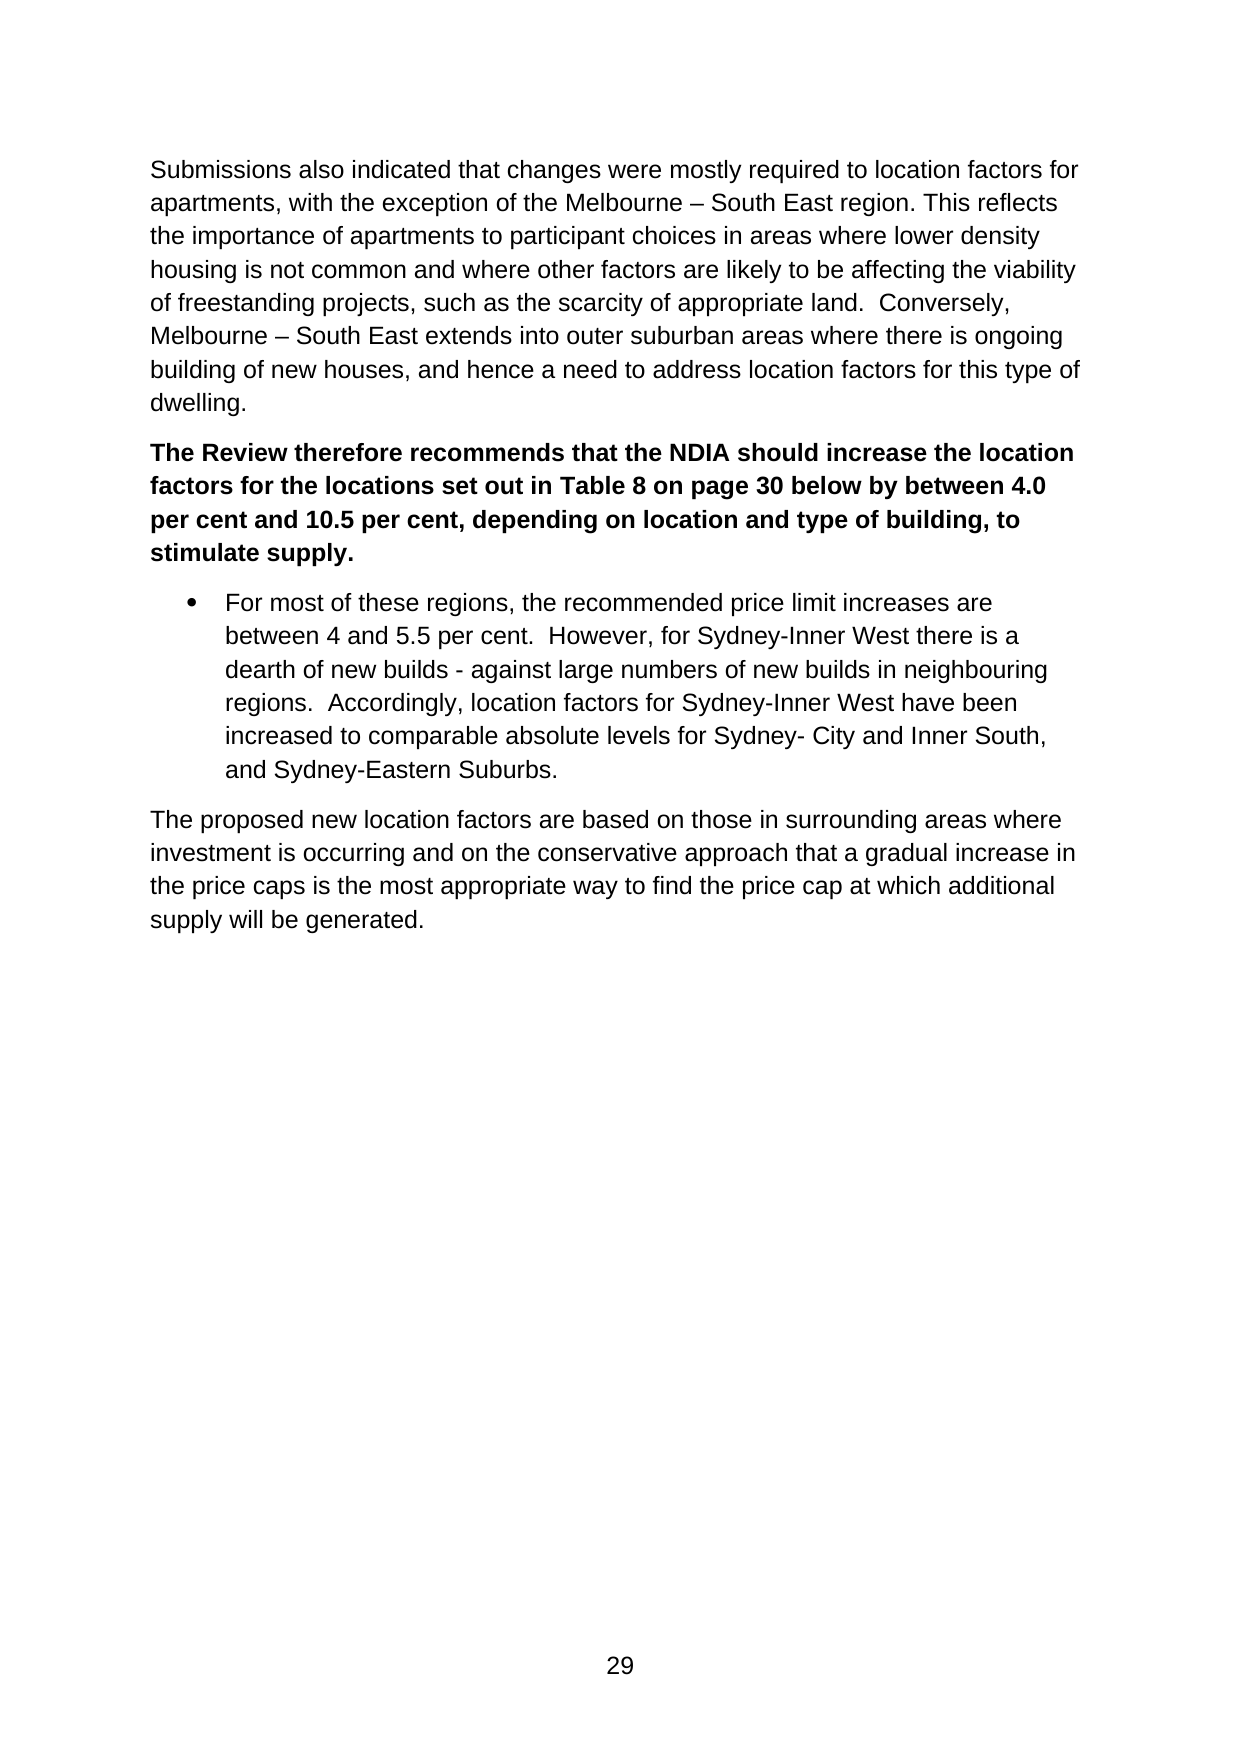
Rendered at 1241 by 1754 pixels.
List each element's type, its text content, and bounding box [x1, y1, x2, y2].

text The proposed new location factors are based on those in surrounding areas where investment is occurring and on the conservative approach that a gradual increase in the price caps is the most appropriate way to find the price cap at which additional supply will be generated. [150, 800, 1090, 933]
list For most of these regions, the recommended price limit increases are between 4 and 5.5 per cent. However, for Sydney-Inner West there is a dearth of new builds - against large numbers of new builds in neighbouring regions. Accordingly, location factors for Sydney-Inner West have been increased to comparable absolute levels for Sydney- City and Inner South, and Sydney-Eastern Suburbs. [187, 583, 1090, 783]
text The Review therefore recommends that the NDIA should increase the location factors for the locations set out in Table 8 on page 20 below by between 4.0 per cent and 10.5 per cent, depending on location and type of building, to stimulate supply. [150, 433, 1090, 567]
text Submissions also indicated that changes were mostly required to location factors for apartments, with the exception of the Melbourne – South East region. This reflects the importance of apartments to participant choices in areas where lower density housing is not common and where other factors are likely to be affecting the viability of freestanding projects, such as the scarcity of appropriate land. Conversely, Melbourne – South East extends into outer suburban areas where there is ongoing building of new houses, and hence a need to address location factors for this type of dwelling. [150, 150, 1090, 417]
